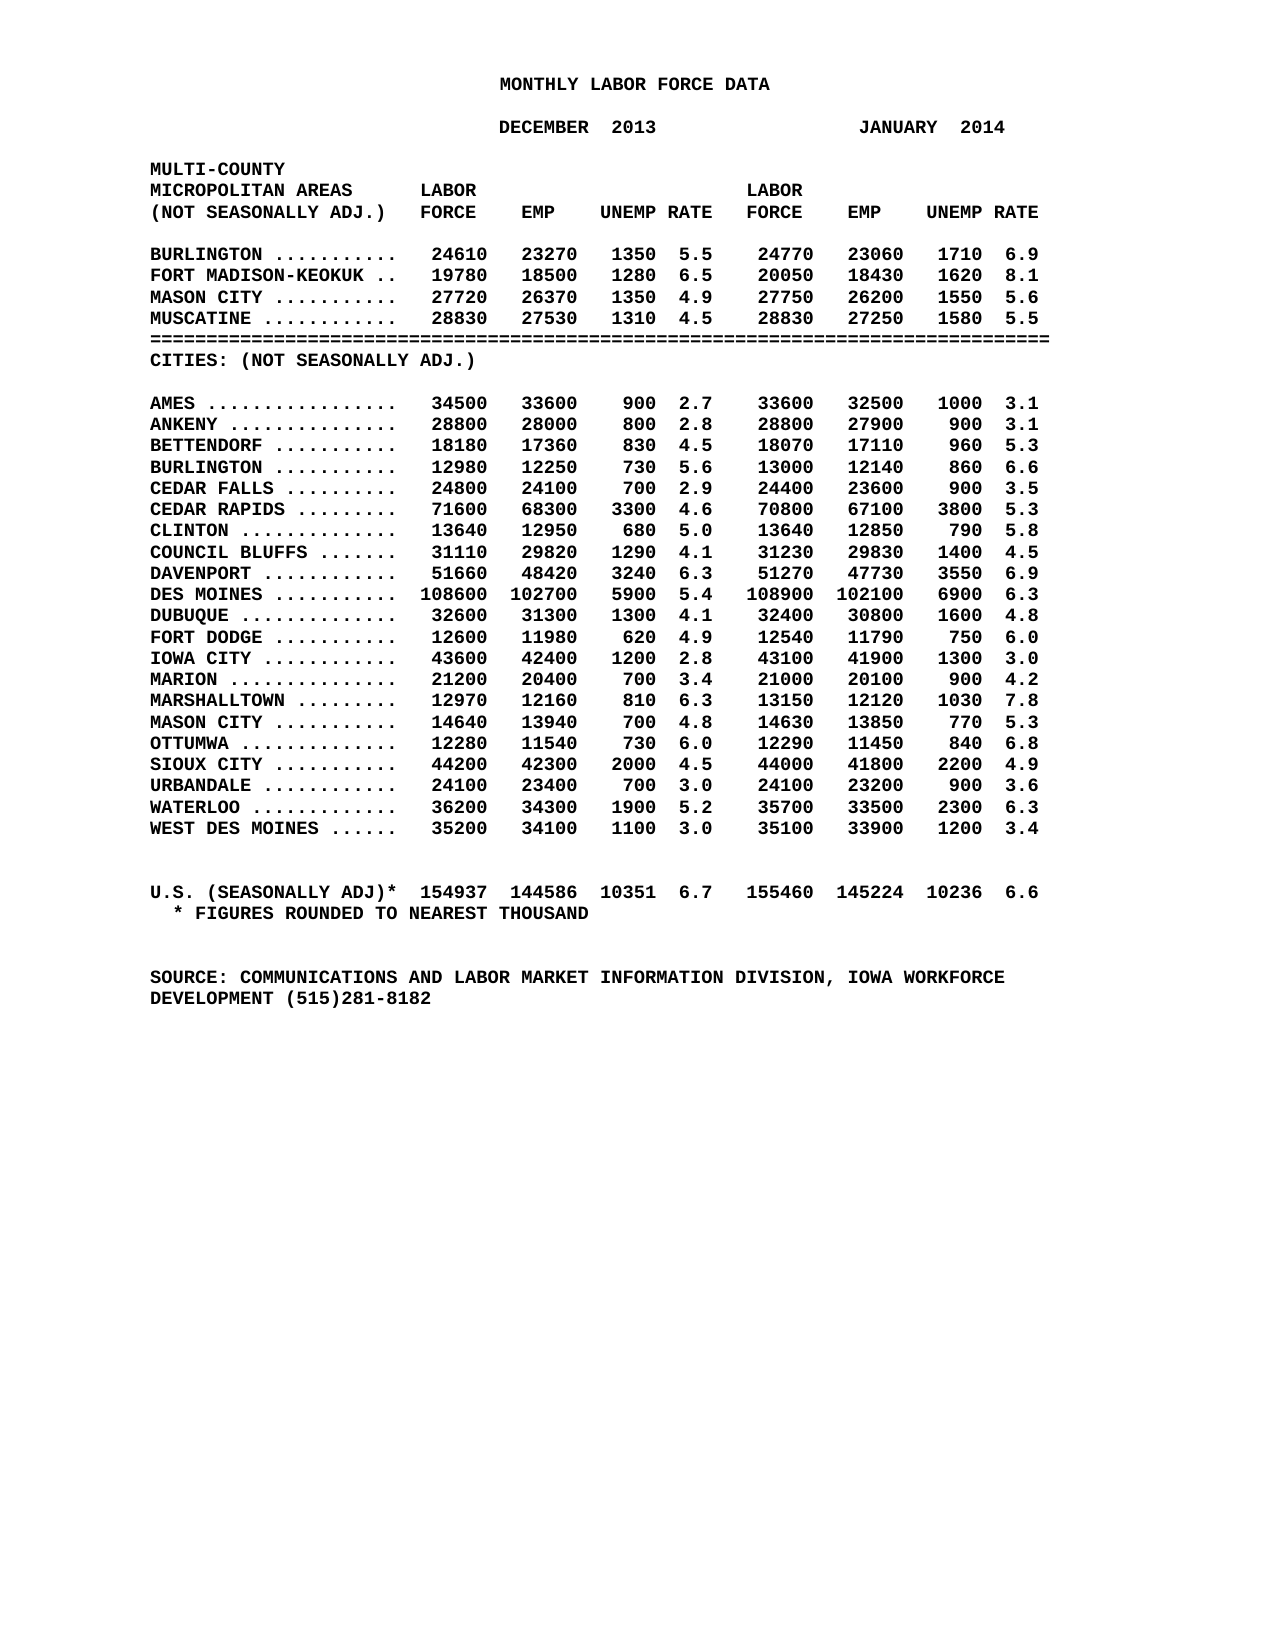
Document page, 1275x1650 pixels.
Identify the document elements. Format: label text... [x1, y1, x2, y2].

text CLINTON .............. 13640 12950 680 5.0 13640 12850 790 5.8 [150, 521, 1119, 542]
text DECEMBER 2013 JANUARY 2014 [150, 117, 1119, 139]
text BURLINGTON ........... 12980 12250 730 5.6 13000 12140 860 6.6 [150, 457, 1119, 479]
text MARSHALLTOWN ......... 12970 12160 810 6.3 13150 12120 1030 7.8 [150, 691, 1119, 712]
text MASON CITY ........... 27720 26370 1350 4.9 27750 26200 1550 5.6 [150, 287, 1119, 309]
text DES MOINES ........... 108600 102700 5900 5.4 108900 102100 6900 6.3 [150, 585, 1119, 606]
text CEDAR FALLS .......... 24800 24100 700 2.9 24400 23600 900 3.5 [150, 479, 1119, 500]
text * FIGURES ROUNDED TO NEAREST THOUSAND [150, 904, 1119, 925]
text MARION ............... 21200 20400 700 3.4 21000 20100 900 4.2 [150, 670, 1119, 691]
text MASON CITY ........... 14640 13940 700 4.8 14630 13850 770 5.3 [150, 712, 1119, 734]
text U.S. (SEASONALLY ADJ)* 154937 144586 10351 6.7 155460 145224 10236 6.6 [150, 882, 1119, 904]
text FORT DODGE ........... 12600 11980 620 4.9 12540 11790 750 6.0 [150, 627, 1119, 649]
text SOURCE: COMMUNICATIONS AND LABOR MARKET INFORMATION DIVISION, IOWA WORKFORCE DEVELOPMENT (515)281-8182 [150, 967, 1119, 1010]
text FORT MADISON-KEOKUK .. 19780 18500 1280 6.5 20050 18430 1620 8.1 [150, 266, 1119, 287]
text MONTHLY LABOR FORCE DATA [150, 75, 1119, 96]
text CITIES: (NOT SEASONALLY ADJ.) [150, 351, 1119, 372]
text DAVENPORT ............ 51660 48420 3240 6.3 51270 47730 3550 6.9 [150, 564, 1119, 585]
text MICROPOLITAN AREAS LABOR LABOR [150, 181, 1119, 202]
text OTTUMWA .............. 12280 11540 730 6.0 12290 11450 840 6.8 [150, 734, 1119, 755]
text MULTI-COUNTY [150, 160, 1119, 181]
text DUBUQUE .............. 32600 31300 1300 4.1 32400 30800 1600 4.8 [150, 606, 1119, 627]
text URBANDALE ............ 24100 23400 700 3.0 24100 23200 900 3.6 [150, 776, 1119, 797]
text IOWA CITY ............ 43600 42400 1200 2.8 43100 41900 1300 3.0 [150, 649, 1119, 670]
text CEDAR RAPIDS ......... 71600 68300 3300 4.6 70800 67100 3800 5.3 [150, 500, 1119, 521]
text WATERLOO ............. 36200 34300 1900 5.2 35700 33500 2300 6.3 [150, 797, 1119, 819]
text SIOUX CITY ........... 44200 42300 2000 4.5 44000 41800 2200 4.9 [150, 755, 1119, 776]
text COUNCIL BLUFFS ....... 31110 29820 1290 4.1 31230 29830 1400 4.5 [150, 542, 1119, 564]
text AMES ................. 34500 33600 900 2.7 33600 32500 1000 3.1 [150, 394, 1119, 415]
text BETTENDORF ........... 18180 17360 830 4.5 18070 17110 960 5.3 [150, 436, 1119, 457]
text ================================================================================ [150, 330, 1119, 351]
text MUSCATINE ............ 28830 27530 1310 4.5 28830 27250 1580 5.5 [150, 309, 1119, 330]
text ANKENY ............... 28800 28000 800 2.8 28800 27900 900 3.1 [150, 415, 1119, 436]
text (NOT SEASONALLY ADJ.) FORCE EMP UNEMP RATE FORCE EMP UNEMP RATE [150, 202, 1119, 224]
text WEST DES MOINES ...... 35200 34100 1100 3.0 35100 33900 1200 3.4 [150, 819, 1119, 840]
text BURLINGTON ........... 24610 23270 1350 5.5 24770 23060 1710 6.9 [150, 245, 1119, 266]
